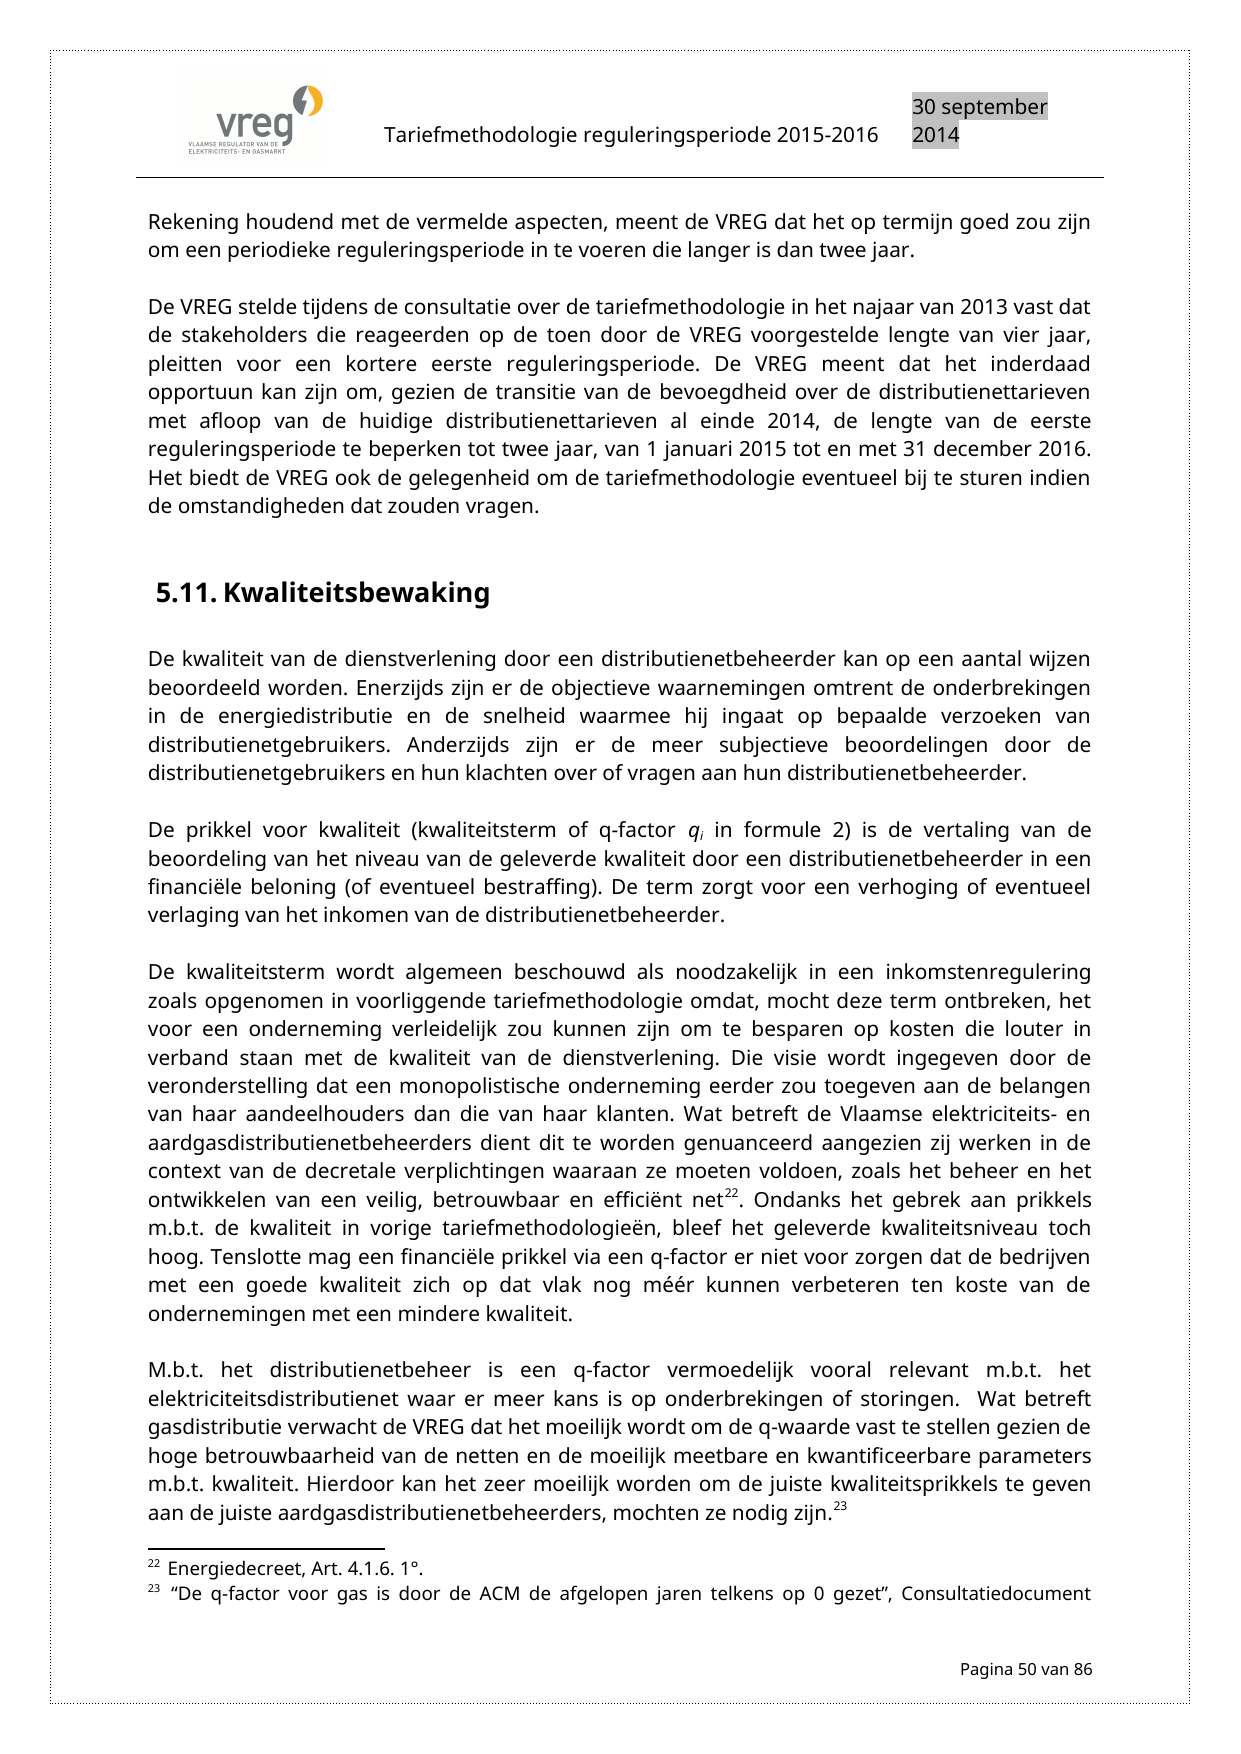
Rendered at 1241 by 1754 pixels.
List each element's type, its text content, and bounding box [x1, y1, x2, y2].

picture [180, 68, 329, 169]
text De VREG stelde tijdens de consultatie over de tariefmethodologie in het najaar van 2013 vast dat de stakeholders die reageerden op de toen door de VREG voorgestelde lengte van vier jaar, pleitten voor een kortere eerste reguleringsperiode. De VREG meent dat het inderdaad opportuun kan zijn om, gezien de transitie van de bevoegdheid over de distributienettarieven met afloop van de huidige distributienettarieven al einde 2014, de lengte van de eerste reguleringsperiode te beperken tot twee jaar, van 1 januari 2015 tot en met 31 december 2016. Het biedt de VREG ook de gelegenheid om de tariefmethodologie eventueel bij te sturen indien de omstandigheden dat zouden vragen. [148, 292, 1093, 519]
text M.b.t. het distributienetbeheer is een q-factor vermoedelijk vooral relevant m.b.t. het elektriciteitsdistributienet waar er meer kans is op onderbrekingen of storingen. Wat betreft gasdistributie verwacht de VREG dat het moeilijk wordt om de q-waarde vast te stellen gezien de hoge betrouwbaarheid van de netten en de moeilijk meetbare en kwantificeerbare parameters m.b.t. kwaliteit. Hierdoor kan het zeer moeilijk worden om de juiste kwaliteitsprikkels te geven aan de juiste aardgasdistributienetbeheerders, mochten ze nodig zijn. [148, 1356, 1093, 1526]
text De kwaliteitsterm wordt algemeen beschouwd als noodzakelijk in een inkomstenregulering zoals opgenomen in voorliggende tariefmethodologie omdat, mocht deze term ontbreken, het voor een onderneming verleidelijk zou kunnen zijn om te besparen op kosten die louter in verband staan met de kwaliteit van de dienstverlening. Die visie wordt ingegeven door de veronderstelling dat een monopolistische onderneming eerder zou toegeven aan de belangen van haar aandeelhouders dan die van haar klanten. Wat betreft de Vlaamse elektriciteits- en aardgasdistributienetbeheerders dient dit te worden genuanceerd aangezien zij werken in de context van de decretale verplichtingen waaraan ze moeten voldoen, zoals het beheer en het ontwikkelen van een veilig, betrouwbaar en efficiënt net. Ondanks het gebrek aan prikkels m.b.t. de kwaliteit in vorige tariefmethodologieën, bleef het geleverde kwaliteitsniveau toch hoog. Tenslotte mag een financiële prikkel via een q-factor er niet voor zorgen dat de bedrijven met een goede kwaliteit zich op dat vlak nog méér kunnen verbeteren ten koste van de ondernemingen met een mindere kwaliteit. [148, 957, 1093, 1327]
text Rekening houdend met de vermelde aspecten, meent de VREG dat het op termijn goed zou zijn om een periodieke reguleringsperiode in te voeren die langer is dan twee jaar. [148, 207, 1093, 264]
text De kwaliteit van de dienstverlening door een distributienetbeheerder kan op een aantal wijzen beoordeeld worden. Enerzijds zijn er de objectieve waarnemingen omtrent de onderbrekingen in de energiedistributie en de snelheid waarmee hij ingaat op bepaalde verzoeken van distributienetgebruikers. Anderzijds zijn er de meer subjectieve beoordelingen door de distributienetgebruikers en hun klachten over of vragen aan hun distributienetbeheerder. [148, 644, 1093, 787]
text De prikkel voor kwaliteit (kwaliteitsterm of q-factor qi in formule 2) is de vertaling van de beoordeling van het niveau van de geleverde kwaliteit door een distributienetbeheerder in een financiële beloning (of eventueel bestraffing). De term zorgt voor een verhoging of eventueel verlaging van het inkomen van de distributienetbeheerder. [148, 815, 1093, 929]
subtitle Kwaliteitsbewaking [156, 573, 1093, 610]
